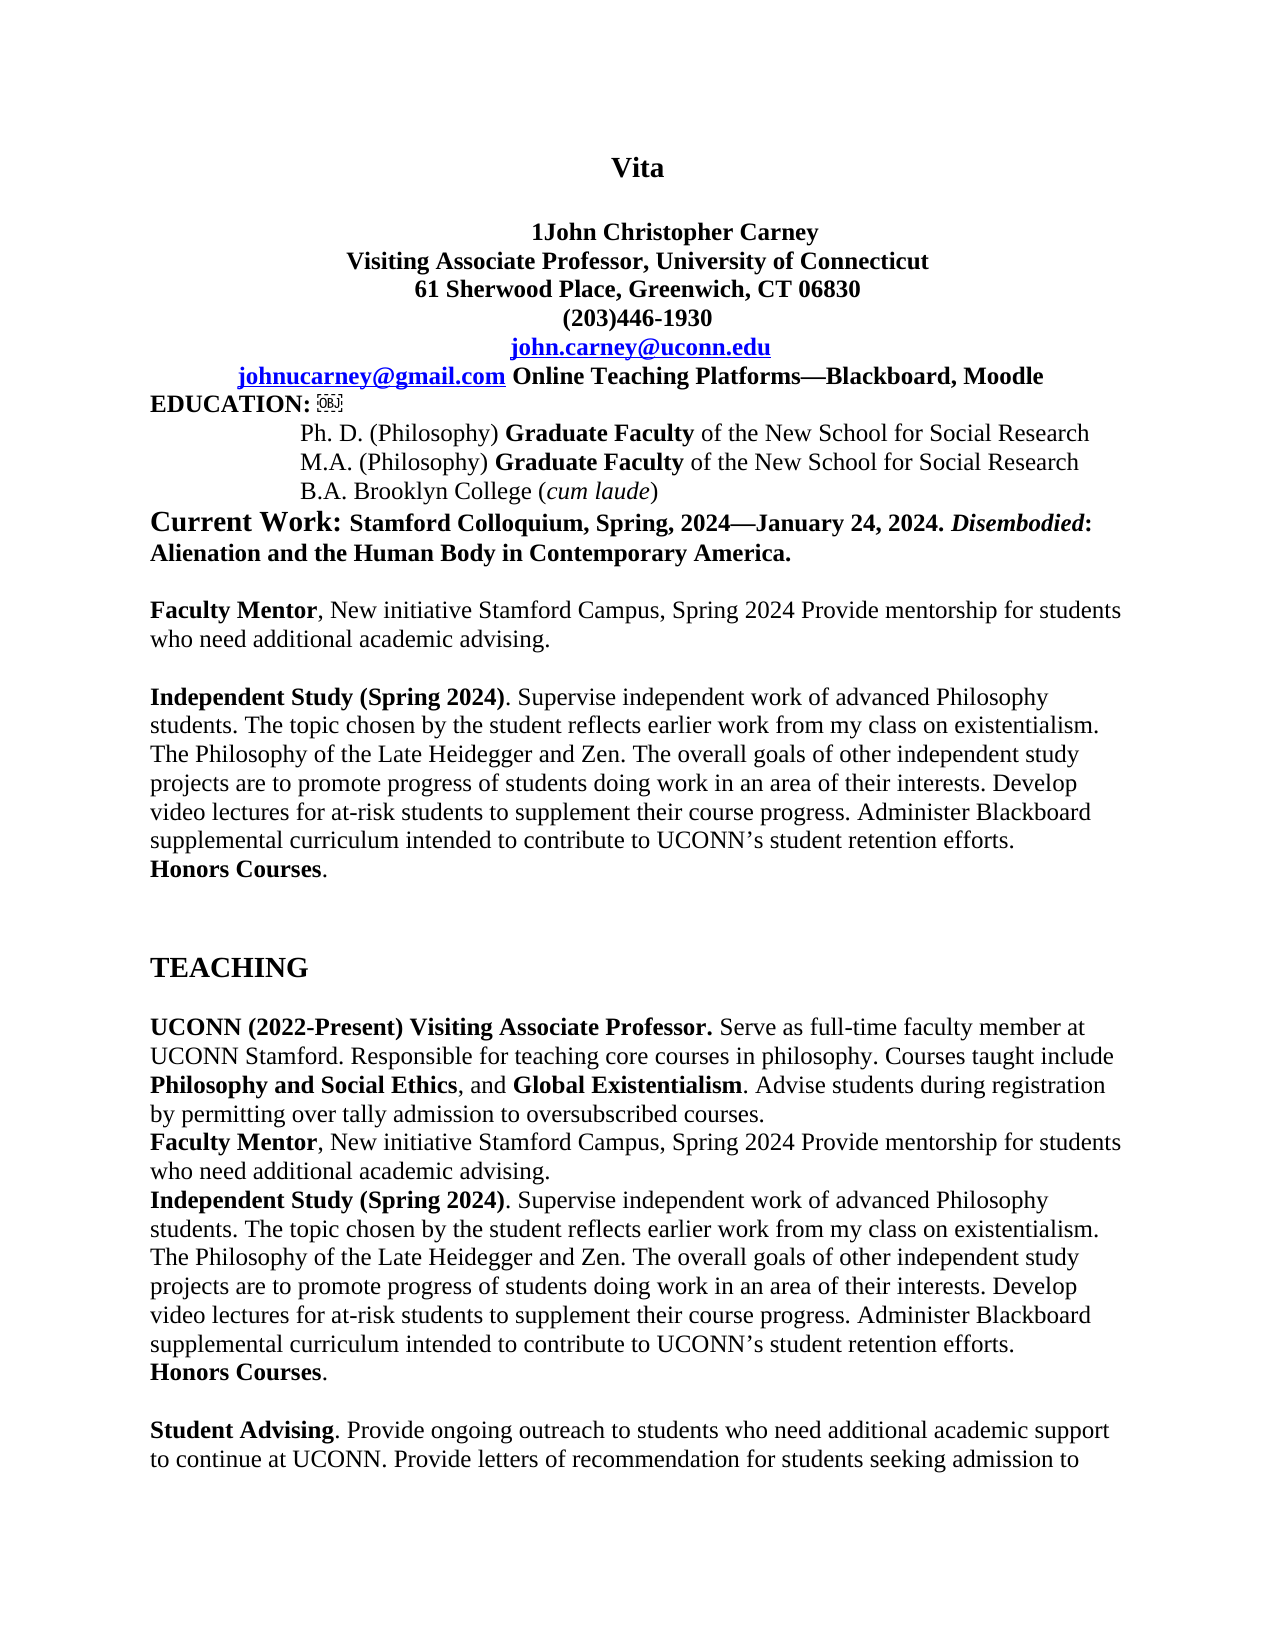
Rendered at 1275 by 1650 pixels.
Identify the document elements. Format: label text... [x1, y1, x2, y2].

text UCONN (2022-Present) Visiting Associate Professor. Serve as full-time faculty member at UCONN Stamford. Responsible for teaching core courses in philosophy. Courses taught include Philosophy and Social Ethics, and Global Existentialism. Advise students during registration by permitting over tally admission to oversubscribed courses. [150, 1012, 1125, 1127]
text B.A. Brooklyn College (cum laude) [300, 476, 1125, 504]
text EDUCATION: ￼ [150, 389, 1125, 418]
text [150, 1415, 1125, 1472]
text (203)446-1930 [150, 303, 1125, 332]
text Independent Study (Spring 2024). Supervise independent work of advanced Philosophy students. The topic chosen by the student reflects earlier work from my class on existentialism. The Philosophy of the Late Heidegger and Zen. The overall goals of other independent study projects are to promote progress of students doing work in an area of their interests. Develop video lectures for at-risk students to supplement their course progress. Administer Blackboard supplemental curriculum intended to contribute to UCONN’s student retention efforts. [150, 1185, 1125, 1357]
text M.A. (Philosophy) Graduate Faculty of the New School for Social Research [300, 447, 1125, 476]
text john.carney@uconn.edu [150, 332, 1125, 361]
text Independent Study (Spring 2024). Supervise independent work of advanced Philosophy students. The topic chosen by the student reflects earlier work from my class on existentialism. The Philosophy of the Late Heidegger and Zen. The overall goals of other independent study projects are to promote progress of students doing work in an area of their interests. Develop video lectures for at-risk students to supplement their course progress. Administer Blackboard supplemental curriculum intended to contribute to UCONN’s student retention efforts. [150, 682, 1125, 854]
text Honors Courses. [150, 1357, 1125, 1386]
text johnucarney@gmail.com Online Teaching Platforms—Blackboard, Moodle [150, 361, 1125, 389]
text Faculty Mentor, New initiative Stamford Campus, Spring 2024 Provide mentorship for students who need additional academic advising. [150, 596, 1125, 653]
text Vita [150, 150, 1125, 183]
text Ph. D. (Philosophy) Graduate Faculty of the New School for Social Research [150, 418, 1125, 447]
text Faculty Mentor, New initiative Stamford Campus, Spring 2024 Provide mentorship for students who need additional academic advising. [150, 1127, 1125, 1185]
text Honors Courses. [150, 854, 1125, 883]
text 61 Sherwood Place, Greenwich, CT 06830 [150, 274, 1125, 303]
text John Christopher Carney [150, 217, 1125, 246]
text Current Work: Stamford Colloquium, Spring, 2024—January 24, 2024. Disembodied: Alienation and the Human Body in Contemporary America. [150, 504, 1125, 567]
text Visiting Associate Professor, University of Connecticut [150, 246, 1125, 274]
text TEACHING [150, 950, 1125, 984]
